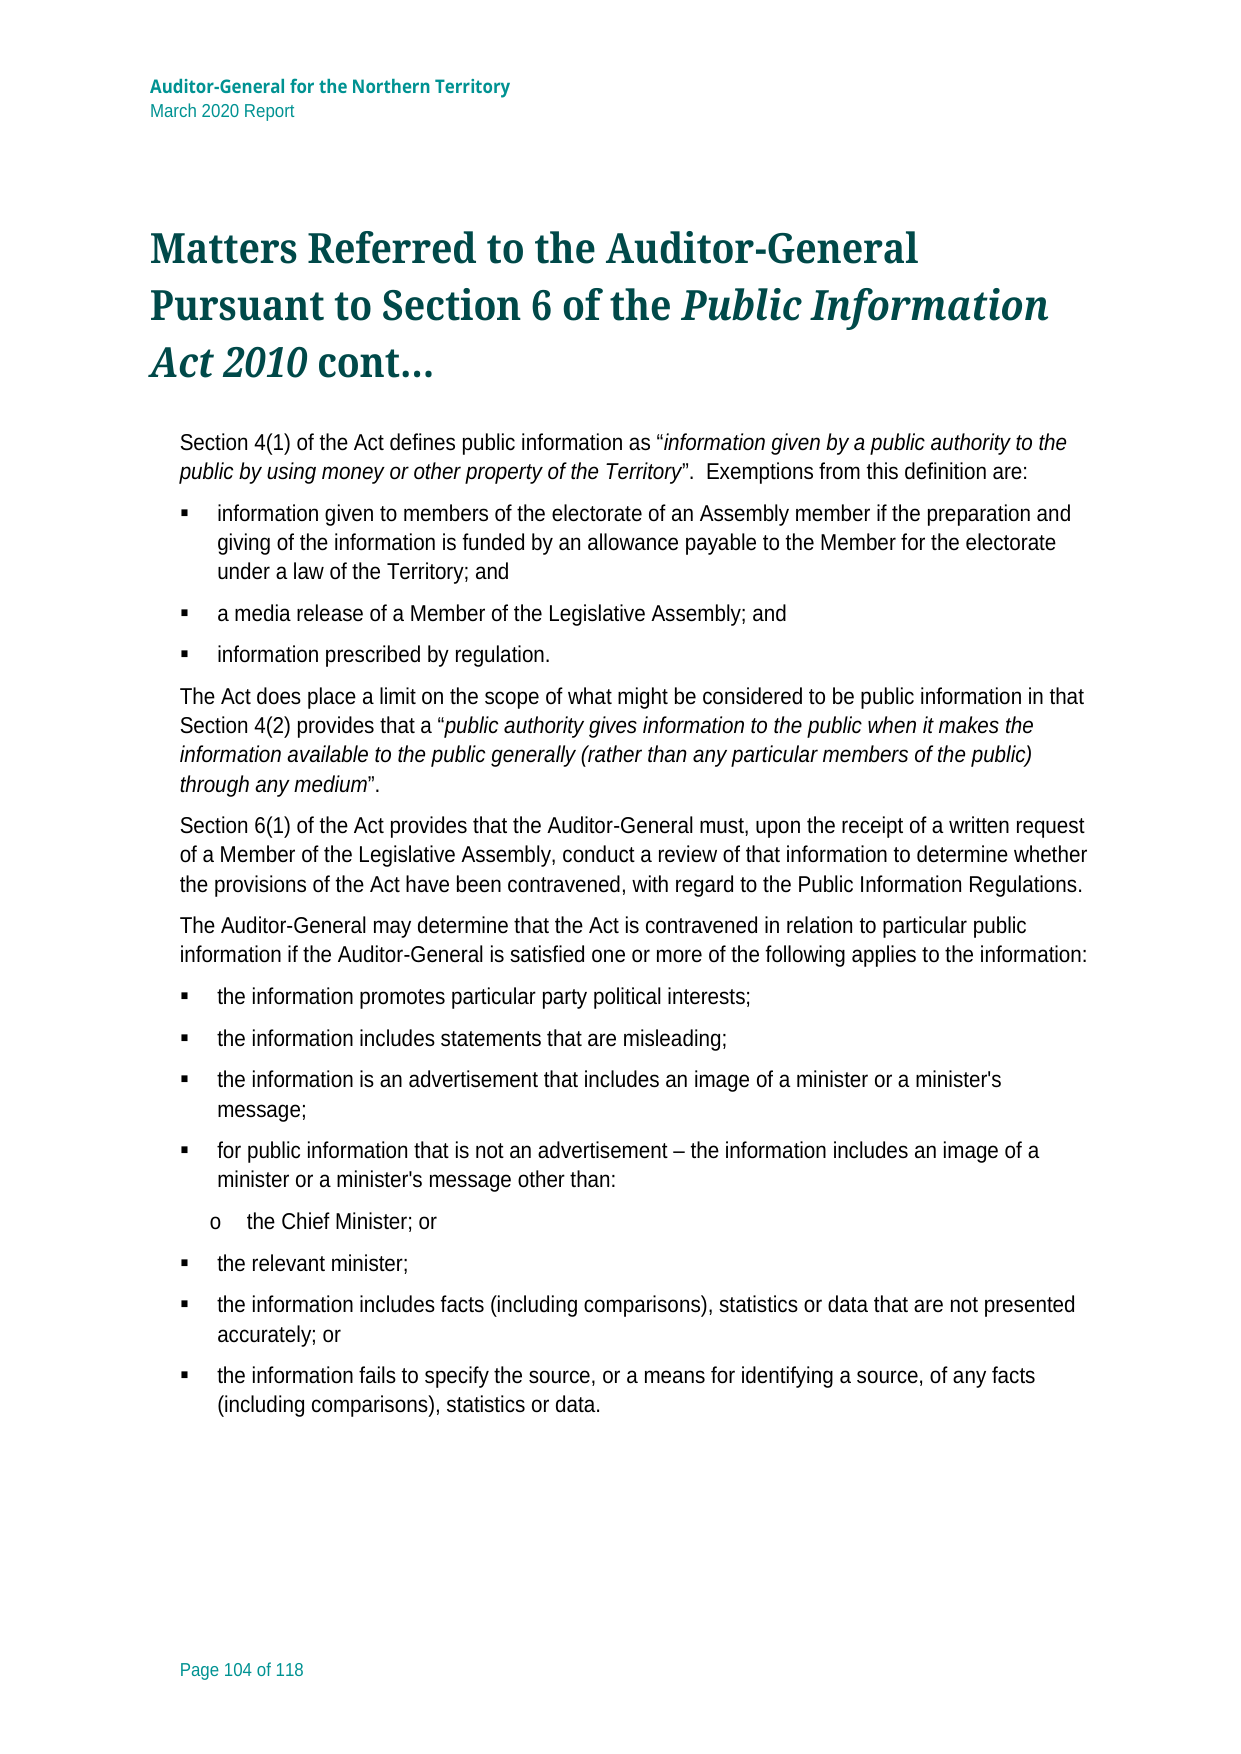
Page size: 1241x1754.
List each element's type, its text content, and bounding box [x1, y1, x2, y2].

list the relevant minister; [179, 1248, 1090, 1277]
text The Auditor-General may determine that the Act is contravened in relation to particular public information if the Auditor-General is satisfied one or more of the following applies to the information: [179, 910, 1090, 969]
subtitle Matters Referred to the Auditor-General Pursuant to Section 6 of the Public Information Act 2010 cont… [150, 162, 1090, 389]
list the information includes statements that are misleading; [179, 1023, 1090, 1052]
text Section 6(1) of the Act provides that the Auditor-General must, upon the receipt of a written request of a Member of the Legislative Assembly, conduct a review of that information to determine whether the provisions of the Act have been contravened, with regard to the Public Information Regulations. [179, 810, 1090, 898]
list the information is an advertisement that includes an image of a minister or a minister's message; [179, 1064, 1090, 1123]
list a media release of a Member of the Legislative Assembly; and [179, 598, 1090, 627]
list the Chief Minister; or [209, 1206, 1090, 1235]
text The Act does place a limit on the scope of what might be considered to be public information in that Section 4(2) provides that a “public authority gives information to the public when it makes the information available to the public generally (rather than any particular members of the public) through any medium”. [179, 681, 1090, 798]
list information given to members of the electorate of an Assembly member if the preparation and giving of the information is funded by an allowance payable to the Member for the electorate under a law of the Territory; and [179, 498, 1090, 585]
list information prescribed by regulation. [179, 639, 1090, 669]
list the information includes facts (including comparisons), statistics or data that are not presented accurately; or [179, 1289, 1090, 1348]
list the information fails to specify the source, or a means for identifying a source, of any facts (including comparisons), statistics or data. [179, 1360, 1090, 1419]
list the information promotes particular party political interests; [179, 981, 1090, 1010]
list for public information that is not an advertisement – the information includes an image of a minister or a minister's message other than: [179, 1135, 1090, 1194]
text Section 4(1) of the Act defines public information as “information given by a public authority to the public by using money or other property of the Territory”. Exemptions from this definition are: [179, 427, 1090, 485]
